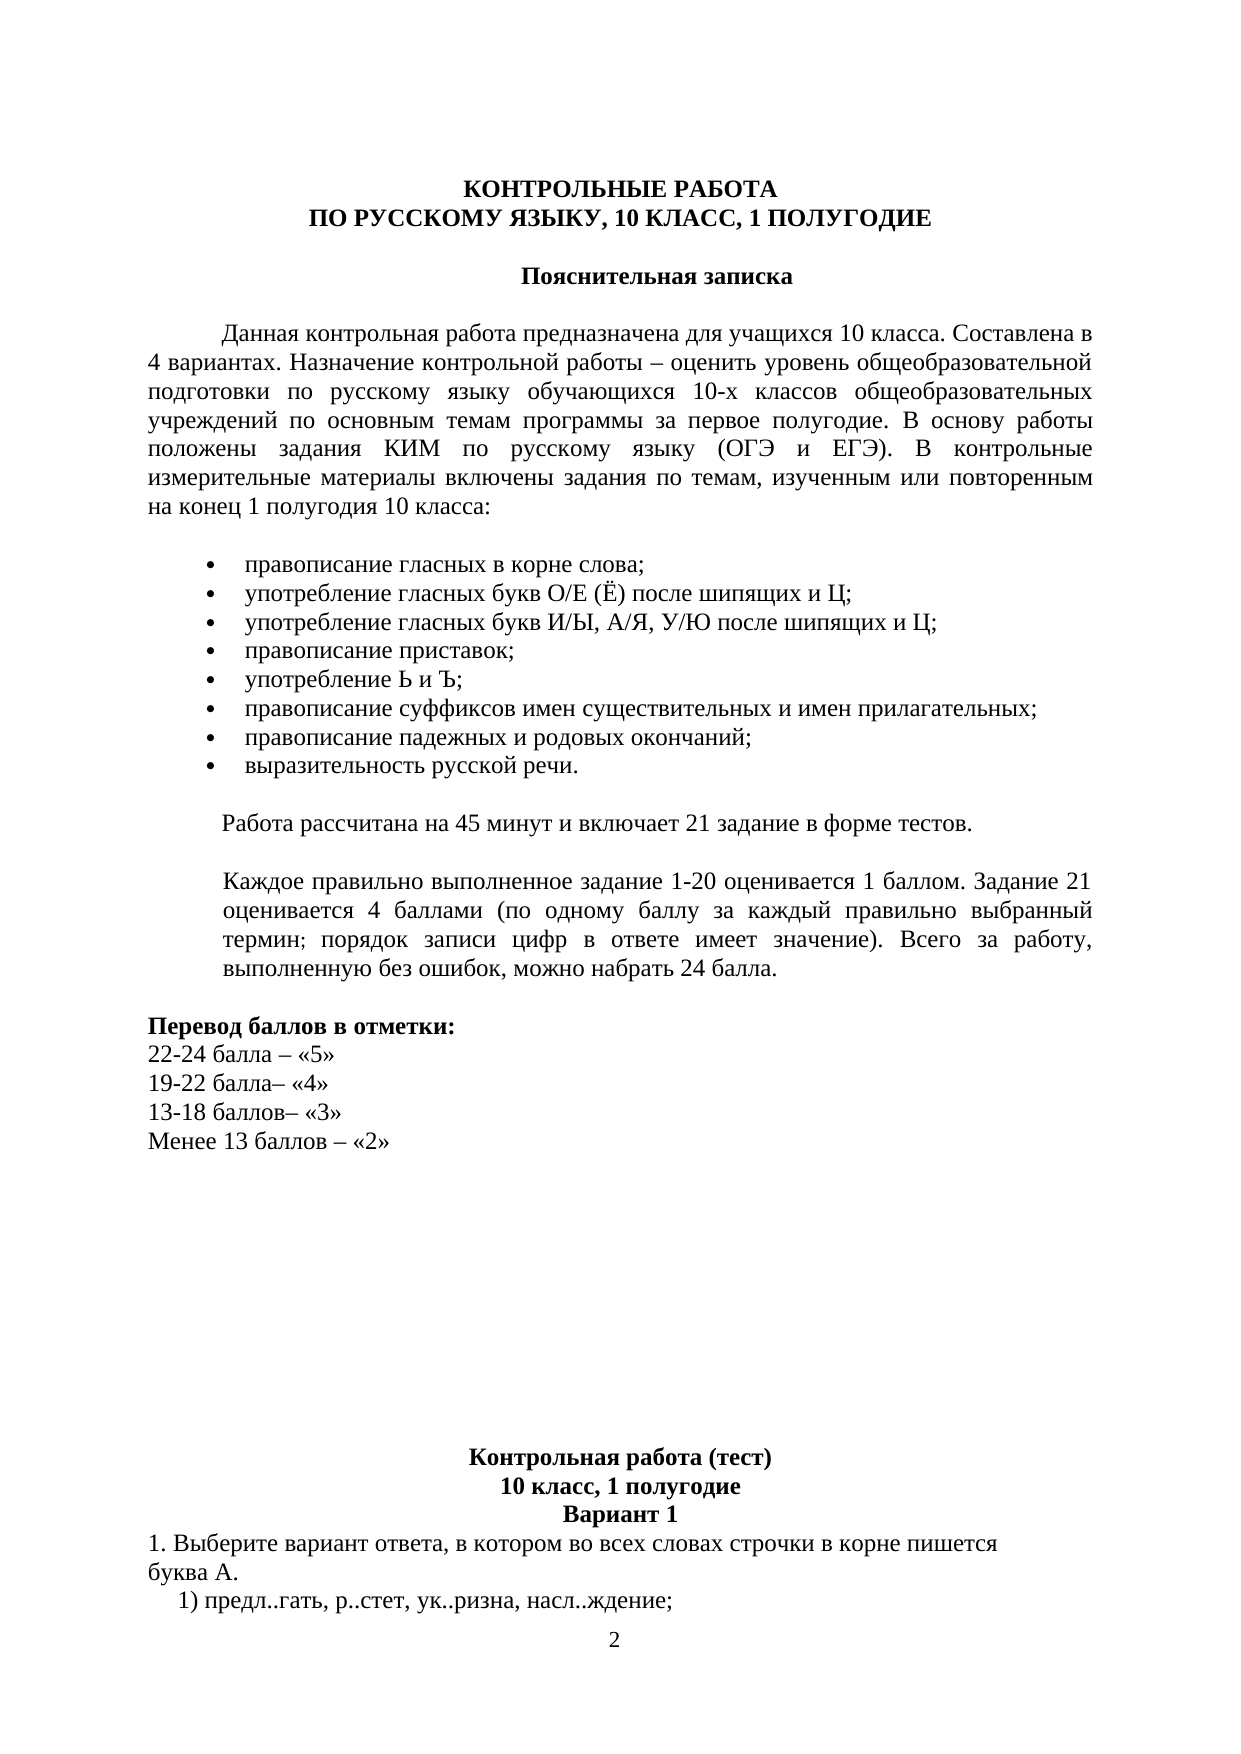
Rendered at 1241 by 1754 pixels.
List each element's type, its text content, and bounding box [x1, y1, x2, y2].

subtitle Перевод баллов в отметки: [148, 1011, 1109, 1040]
text Вариант 1 [221, 1500, 1019, 1528]
list правописание суффиксов имен существительных и имен прилагательных; [207, 693, 1109, 722]
text Каждое правильно выполненное задание 1-20 оценивается 1 баллом. Задание 21 оценивается 4 баллами (по одному баллу за каждый правильно выбранный термин; порядок записи цифр в ответе имеет значение). Всего за работу, выполненную без ошибок, можно набрать 24 балла. [223, 866, 1093, 981]
list употребление гласных букв И/Ы, А/Я, У/Ю после шипящих и Ц; [207, 607, 1109, 635]
list правописание гласных в корне слова; [207, 549, 1109, 578]
text Работа рассчитана на 45 минут и включает 21 задание в форме тестов. [221, 808, 1109, 837]
list Выберите вариант ответа, в котором во всех словах строчки в корне пишется буква А. [148, 1528, 1064, 1586]
subtitle Пояснительная записка [521, 261, 1109, 290]
list правописание падежных и родовых окончаний; [207, 722, 1109, 750]
text 22-24 балла – «5» [148, 1040, 1109, 1068]
subtitle КОНТРОЛЬНЫЕ РАБОТА [221, 174, 1019, 203]
text 13-18 баллов– «3» [148, 1097, 1109, 1126]
list выразительность русской речи. [207, 750, 1109, 779]
list правописание приставок; [207, 635, 1109, 664]
list употребление Ь и Ъ; [207, 664, 1109, 693]
text 19-22 балла– «4» [148, 1068, 1109, 1097]
list употребление гласных букв О/Е (Ё) после шипящих и Ц; [207, 578, 1109, 607]
list предл..гать, р..стет, ук..ризна, насл..ждение; [177, 1586, 1109, 1614]
text Данная контрольная работа предназначена для учащихся 10 класса. Составлена в 4 вариантах. Назначение контрольной работы – оценить уровень общеобразовательной подготовки по русскому языку обучающихся 10-х классов общеобразовательных учреждений по основным темам программы за первое полугодие. В основу работы положены задания КИМ по русскому языку (ОГЭ и ЕГЭ). В контрольные измерительные материалы включены задания по темам, изученным или повторенным на конец 1 полугодия 10 класса: [148, 318, 1093, 520]
subtitle Контрольная работа (тест) 10 класс, 1 полугодие [468, 1442, 772, 1500]
text ПО РУССКОМУ ЯЗЫКУ, 10 КЛАСС, 1 ПОЛУГОДИЕ [221, 203, 1019, 232]
text Менее 13 баллов – «2» [148, 1126, 1109, 1154]
